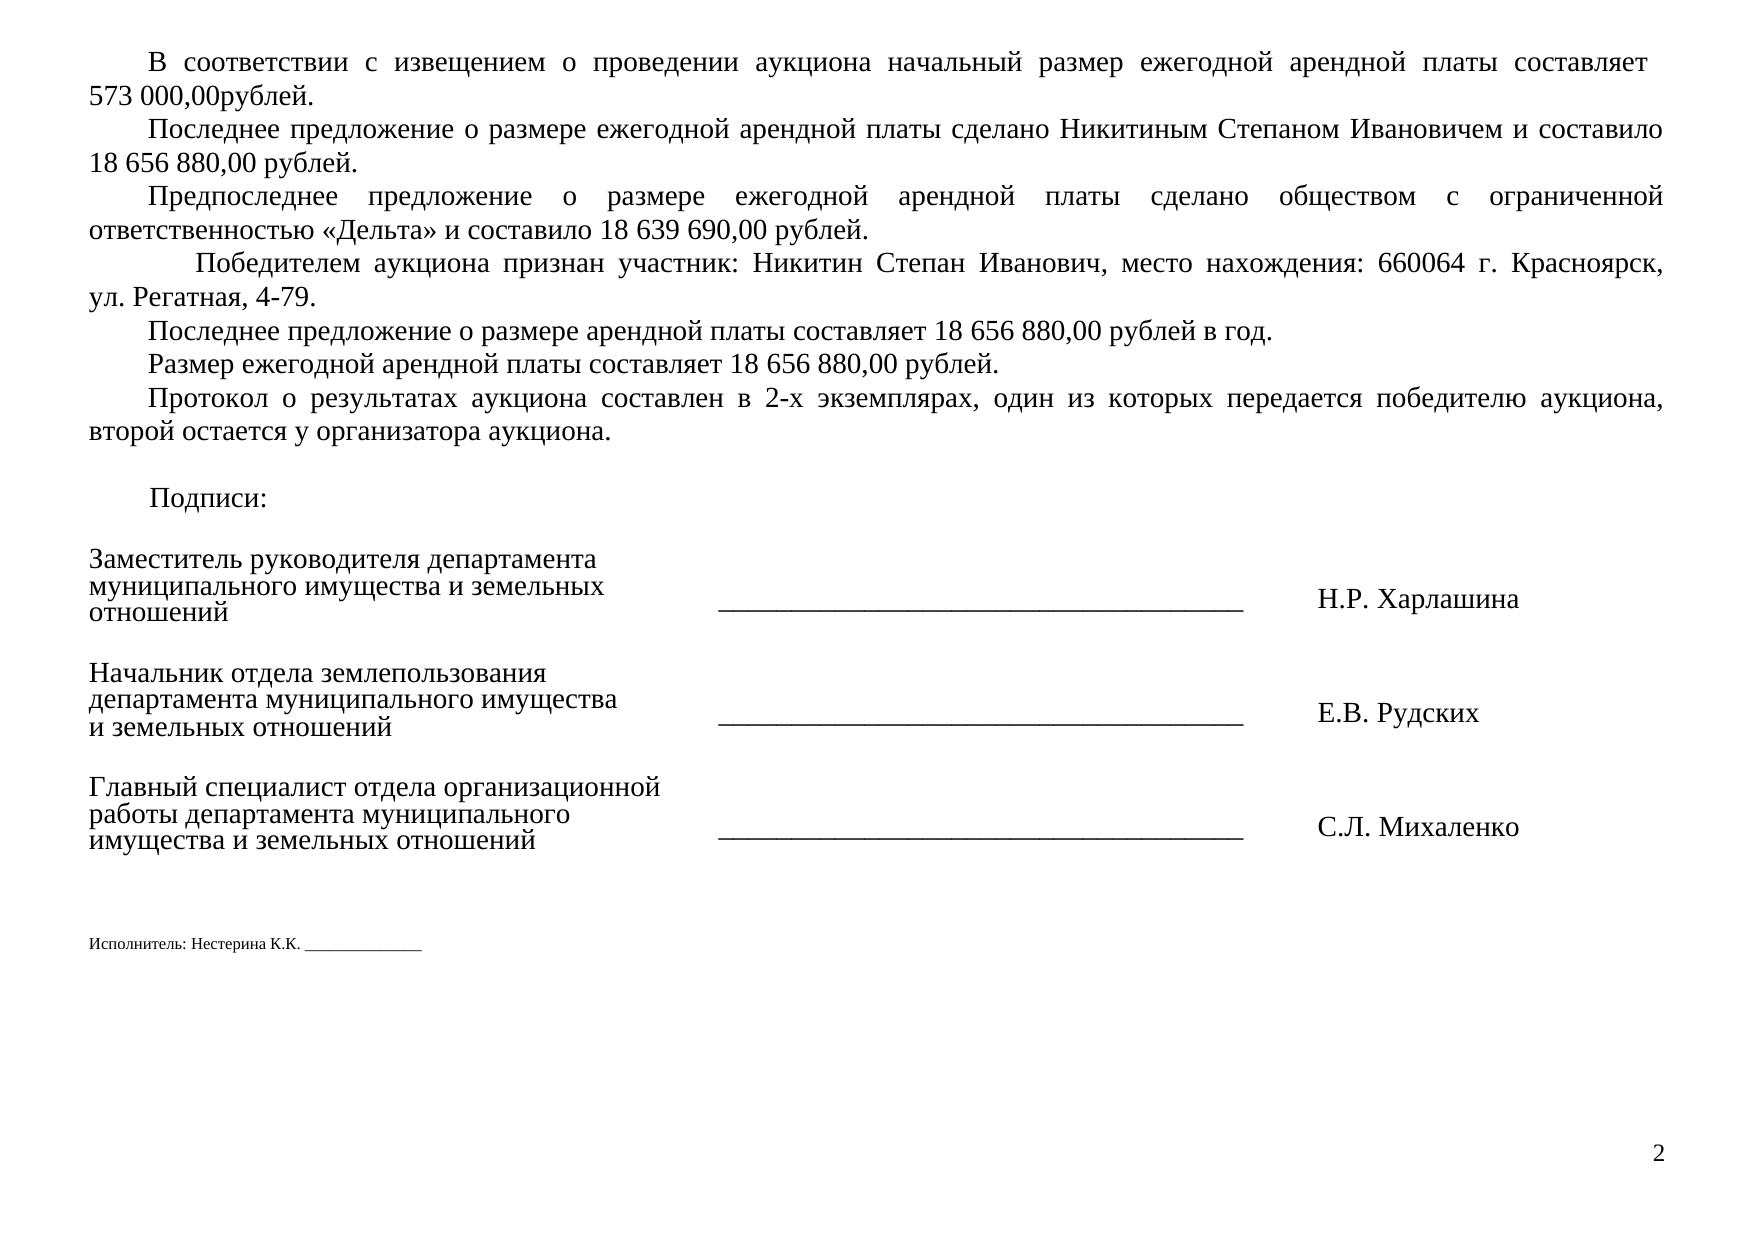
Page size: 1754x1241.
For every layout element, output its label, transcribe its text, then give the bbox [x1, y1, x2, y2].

text Победителем аукциона признан участник: Никитин Степан Иванович, место нахождения: 660064 г. Красноярск, ул. Регатная, 4-79. [89, 246, 1665, 313]
text Протокол о результатах аукциона составлен в 2-х экземплярах, один из которых передается победителю аукциона, второй остается у организатора аукциона. [89, 380, 1665, 447]
table_cell Главный специалист отдела организационной работы департамента муниципального имущества и земельных отношений [78, 776, 707, 876]
text Подписи: [89, 480, 1665, 514]
table_header ____________________________________ [707, 548, 1306, 662]
table_header Заместитель руководителя департамента муниципального имущества и земельных отношений [78, 548, 707, 662]
table_cell Начальник отдела землепользования департамента муниципального имущества и земельных отношений [78, 662, 707, 776]
table_cell С.Л. Михаленко [1306, 776, 1654, 876]
table_cell Е.В. Рудских [1306, 662, 1654, 776]
text Последнее предложение о размере ежегодной арендной платы сделано Никитиным Степаном Ивановичем и составило 18 656 880,00 рублей. [89, 111, 1665, 178]
table_cell ____________________________________ [707, 776, 1306, 876]
text Предпоследнее предложение о размере ежегодной арендной платы сделано обществом с ограниченной ответственностью «Дельта» и составило 18 639 690,00 рублей. [89, 178, 1665, 246]
text Исполнитель: Нестерина К.К. ______________ [89, 934, 1665, 953]
table_cell ____________________________________ [707, 662, 1306, 776]
text Размер ежегодной арендной платы составляет 18 656 880,00 рублей. [89, 346, 1665, 380]
table_header Н.Р. Харлашина [1306, 548, 1654, 662]
text В соответствии с извещением о проведении аукциона начальный размер ежегодной арендной платы составляет 573 000,00рублей. [89, 44, 1665, 111]
text Последнее предложение о размере арендной платы составляет 18 656 880,00 рублей в год. [89, 313, 1665, 346]
